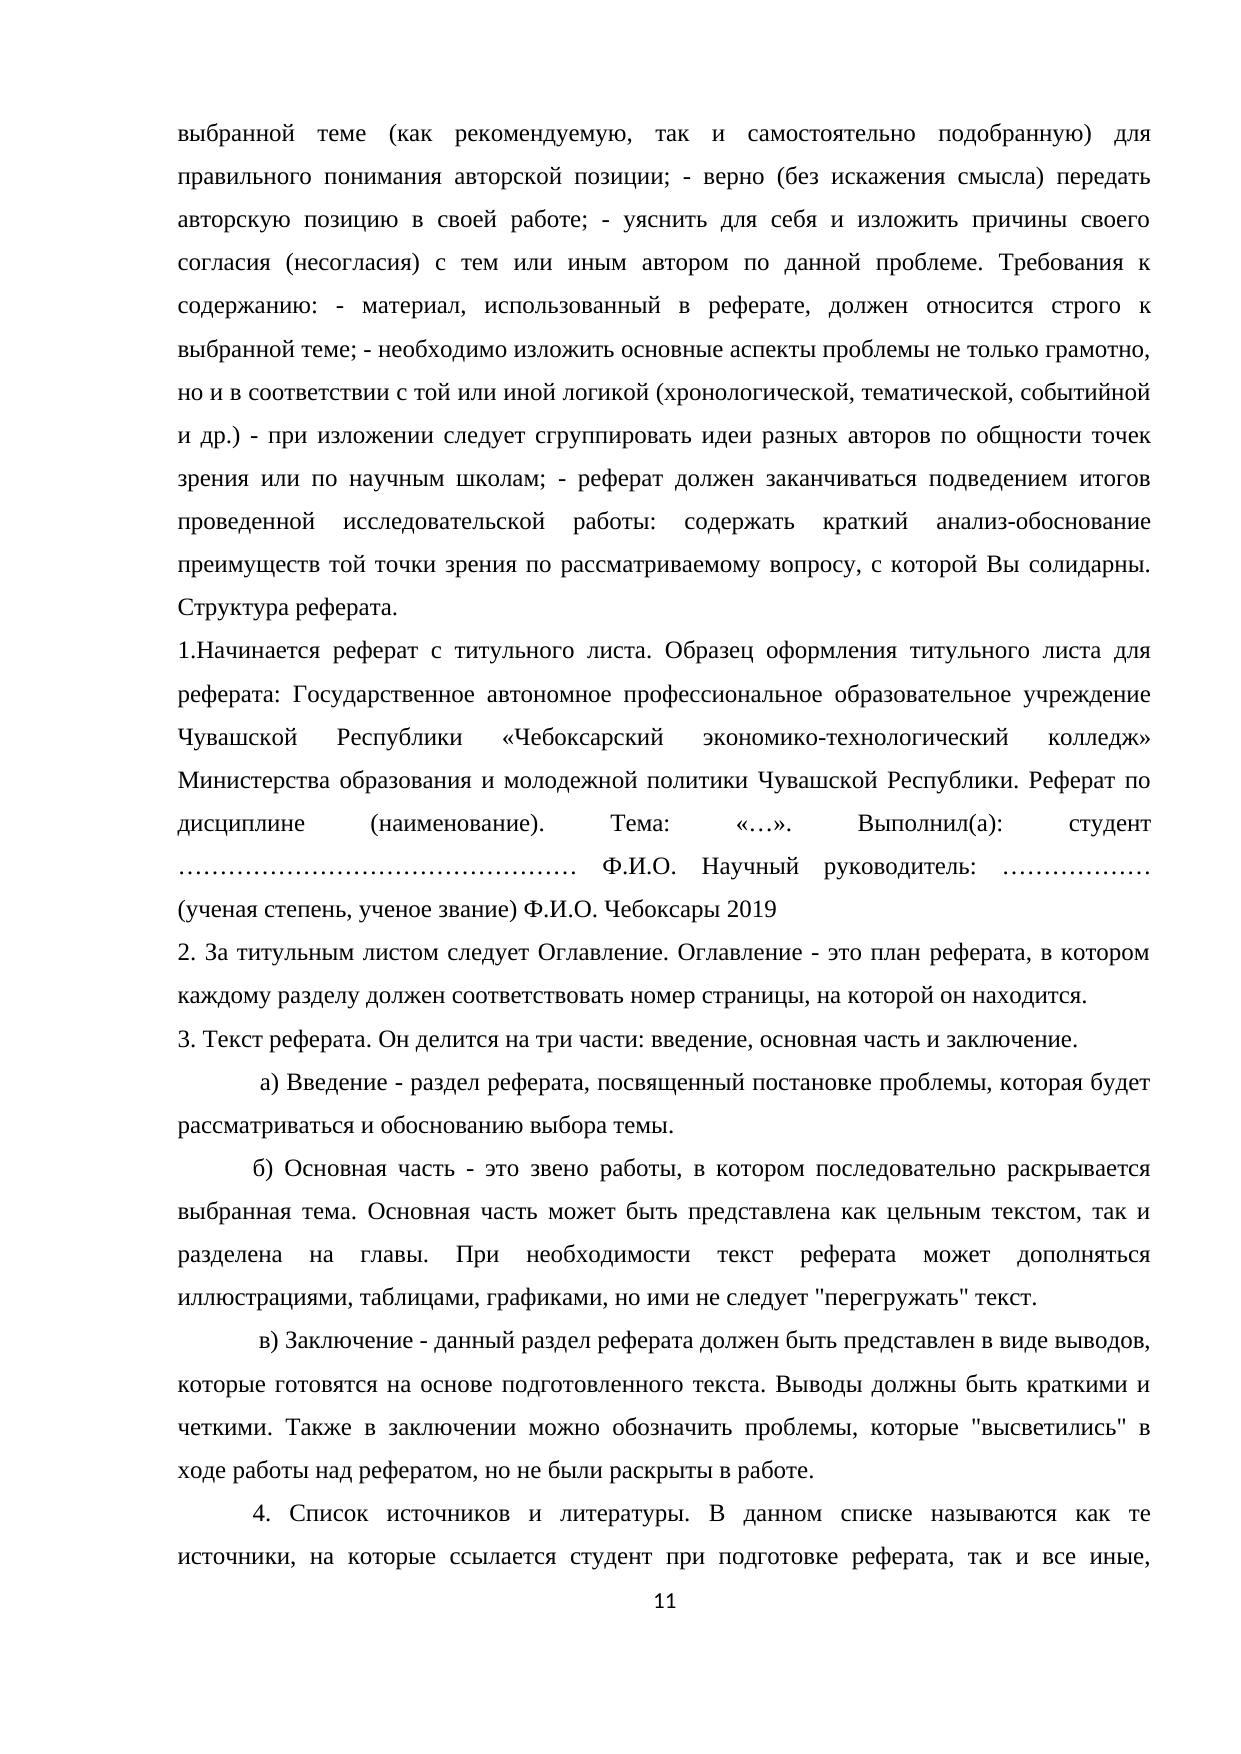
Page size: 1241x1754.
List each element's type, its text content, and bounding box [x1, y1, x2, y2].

text 2. За титульным листом следует Оглавление. Оглавление - это план реферата, в котором каждому разделу должен соответствовать номер страницы, на которой он находится. [177, 937, 1152, 1009]
text а) Введение - раздел реферата, посвященный постановке проблемы, которая будет рассматриваться и обоснованию выбора темы. [177, 1067, 1152, 1139]
text 1.Начинается реферат с титульного листа. Образец оформления титульного листа для реферата: Государственное автономное профессиональное образовательное учреждение Чувашской Республики «Чебоксарский экономико-технологический колледж» Министерства образования и молодежной политики Чувашской Республики. Реферат по дисциплине (наименование). Тема: «…». Выполнил(а): студент ………………………………………… Ф.И.О. Научный руководитель: ……………… (ученая степень, ученое звание) Ф.И.О. Чебоксары 2019 [177, 636, 1152, 923]
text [177, 118, 1152, 621]
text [177, 1498, 1152, 1570]
text 3. Текст реферата. Он делится на три части: введение, основная часть и заключение. [177, 1024, 1152, 1052]
text в) Заключение - данный раздел реферата должен быть представлен в виде выводов, которые готовятся на основе подготовленного текста. Выводы должны быть краткими и четкими. Также в заключении можно обозначить проблемы, которые "высветились" в ходе работы над рефератом, но не были раскрыты в работе. [177, 1326, 1152, 1484]
text б) Основная часть - это звено работы, в котором последовательно раскрывается выбранная тема. Основная часть может быть представлена как цельным текстом, так и разделена на главы. При необходимости текст реферата может дополняться иллюстрациями, таблицами, графиками, но ими не следует "перегружать" текст. [177, 1153, 1152, 1311]
